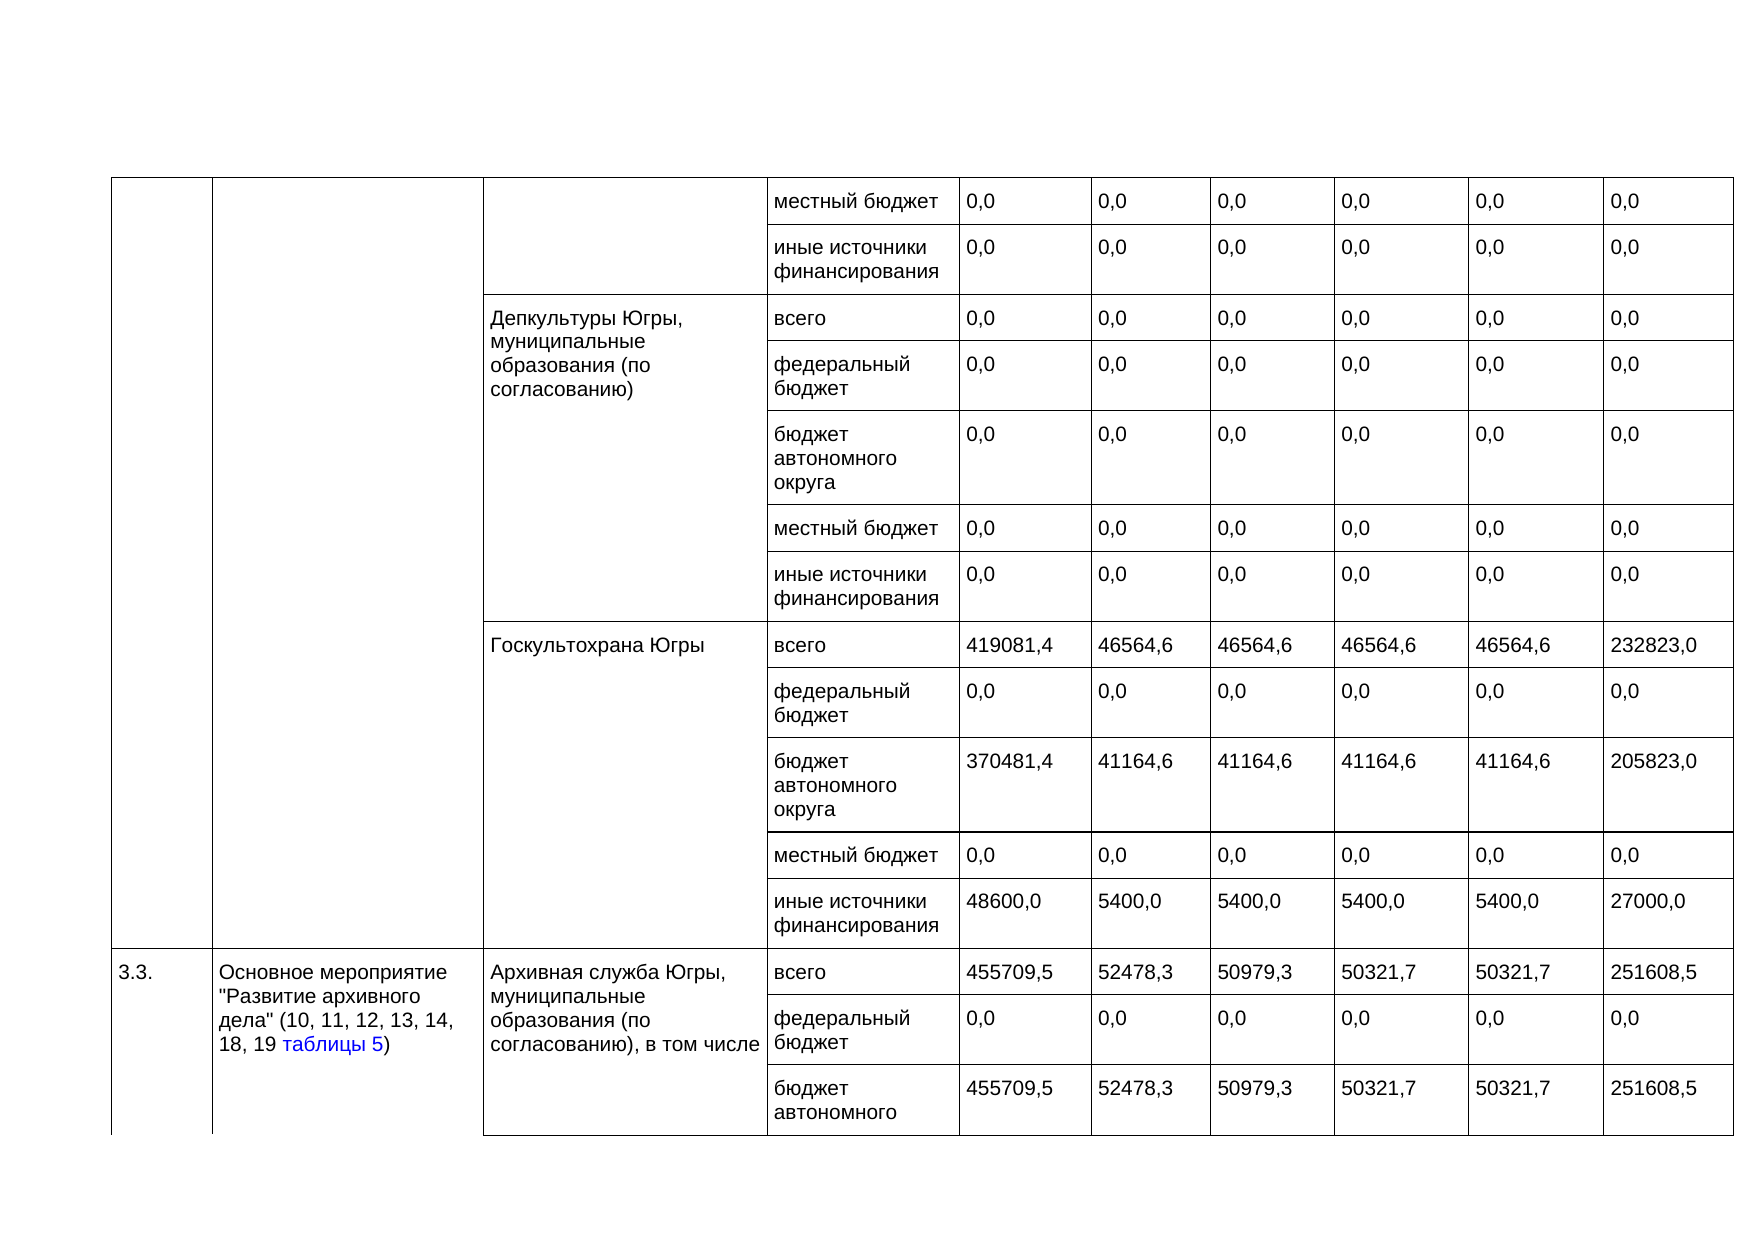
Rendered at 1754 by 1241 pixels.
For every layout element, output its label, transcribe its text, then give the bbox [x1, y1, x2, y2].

table_cell 0,0 [1604, 995, 1733, 1064]
table_cell 41164,6 [1469, 738, 1603, 831]
table_cell 0,0 [1469, 552, 1603, 621]
table_cell 0,0 [1604, 552, 1733, 621]
table_cell иные источники финансирования [768, 225, 959, 294]
table_cell 0,0 [960, 411, 1091, 504]
table_cell 0,0 [1604, 295, 1733, 340]
table_cell 205823,0 [1604, 738, 1733, 831]
table_cell 0,0 [1335, 668, 1468, 737]
table_cell 0,0 [1211, 225, 1334, 294]
table_cell 3.3. [112, 949, 212, 1134]
table_cell 0,0 [1092, 995, 1210, 1064]
table_cell всего [768, 622, 959, 667]
table_cell 0,0 [960, 995, 1091, 1064]
table_cell 0,0 [1335, 225, 1468, 294]
table_cell 0,0 [1211, 411, 1334, 504]
table_cell 0,0 [1211, 668, 1334, 737]
table_cell Депкультуры Югры, муниципальные образования (по согласованию) [484, 295, 767, 621]
table_cell 0,0 [1335, 505, 1468, 551]
table_cell 0,0 [960, 178, 1091, 223]
table_cell 370481,4 [960, 738, 1091, 831]
table_cell 0,0 [1092, 178, 1210, 223]
table_cell 5400,0 [1211, 879, 1334, 948]
table_cell 0,0 [1335, 995, 1468, 1064]
table_cell местный бюджет [768, 505, 959, 551]
table_cell 0,0 [1335, 178, 1468, 223]
table_cell 0,0 [1211, 833, 1334, 878]
table_cell иные источники финансирования [768, 879, 959, 948]
table_cell иные источники финансирования [768, 552, 959, 621]
table_cell 0,0 [1469, 505, 1603, 551]
table_cell 0,0 [1604, 668, 1733, 737]
table_cell 52478,3 [1092, 949, 1210, 994]
table_cell 0,0 [1092, 552, 1210, 621]
table_cell 48600,0 [960, 879, 1091, 948]
table_cell 0,0 [1335, 295, 1468, 340]
table_cell 50321,7 [1469, 1065, 1603, 1134]
table_cell 0,0 [1469, 411, 1603, 504]
table_cell 41164,6 [1092, 738, 1210, 831]
table_cell 0,0 [1335, 341, 1468, 410]
table_cell федеральный бюджет [768, 668, 959, 737]
table_cell 0,0 [1092, 505, 1210, 551]
table_cell 0,0 [960, 341, 1091, 410]
table_cell 5400,0 [1335, 879, 1468, 948]
table_cell 232823,0 [1604, 622, 1733, 667]
table_cell 251608,5 [1604, 1065, 1733, 1134]
table_cell всего [768, 949, 959, 994]
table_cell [768, 1065, 959, 1134]
table_cell 0,0 [960, 225, 1091, 294]
table_cell 0,0 [1335, 552, 1468, 621]
table_cell 0,0 [1092, 668, 1210, 737]
table_cell 0,0 [1604, 225, 1733, 294]
table_cell 27000,0 [1604, 879, 1733, 948]
table_cell бюджет автономного округа [768, 738, 959, 831]
table_cell 0,0 [1211, 295, 1334, 340]
table_cell 50321,7 [1335, 1065, 1468, 1134]
table_cell 50979,3 [1211, 949, 1334, 994]
table_cell 0,0 [960, 552, 1091, 621]
table_cell 0,0 [1469, 341, 1603, 410]
table_cell 50321,7 [1335, 949, 1468, 994]
table_cell 0,0 [1469, 178, 1603, 223]
table_cell 0,0 [1604, 505, 1733, 551]
table_cell 0,0 [960, 505, 1091, 551]
table_cell 0,0 [1469, 833, 1603, 878]
table_cell 0,0 [1469, 295, 1603, 340]
table_cell 50979,3 [1211, 1065, 1334, 1134]
table_cell 0,0 [1092, 833, 1210, 878]
table_cell 0,0 [1469, 225, 1603, 294]
table_cell 0,0 [1604, 341, 1733, 410]
table_cell 0,0 [1604, 411, 1733, 504]
table_cell 46564,6 [1469, 622, 1603, 667]
table_cell 5400,0 [1469, 879, 1603, 948]
table_cell всего [768, 295, 959, 340]
table_cell 0,0 [1211, 341, 1334, 410]
table_cell 0,0 [1211, 995, 1334, 1064]
table_cell 0,0 [1092, 411, 1210, 504]
table_cell Архивная служба Югры, муниципальные образования (по согласованию), в том числе [484, 949, 767, 1134]
table_cell 0,0 [960, 295, 1091, 340]
table_cell Основное мероприятие "Развитие архивного дела" (10, 11, 12, 13, 14, 18, 19 таблицы 5) [213, 949, 483, 1134]
table_cell 0,0 [1211, 178, 1334, 223]
table_cell федеральный бюджет [768, 995, 959, 1064]
table_cell местный бюджет [768, 833, 959, 878]
table_cell 41164,6 [1211, 738, 1334, 831]
table_cell 46564,6 [1092, 622, 1210, 667]
table_cell 0,0 [1335, 411, 1468, 504]
table_cell федеральный бюджет [768, 341, 959, 410]
table_cell 0,0 [960, 833, 1091, 878]
table_cell 419081,4 [960, 622, 1091, 667]
table_cell 0,0 [1604, 833, 1733, 878]
table_cell 5400,0 [1092, 879, 1210, 948]
table_cell 0,0 [1469, 995, 1603, 1064]
table_cell 46564,6 [1211, 622, 1334, 667]
table_cell 46564,6 [1335, 622, 1468, 667]
table_cell 52478,3 [1092, 1065, 1210, 1134]
table_cell 0,0 [1092, 225, 1210, 294]
table_cell бюджет автономного округа [768, 411, 959, 504]
table_cell 41164,6 [1335, 738, 1468, 831]
table_cell 0,0 [1604, 178, 1733, 223]
table_cell 0,0 [960, 668, 1091, 737]
table_cell 0,0 [1211, 505, 1334, 551]
table_cell 50321,7 [1469, 949, 1603, 994]
table_cell местный бюджет [768, 178, 959, 223]
table_cell 0,0 [1335, 833, 1468, 878]
table_cell 0,0 [1211, 552, 1334, 621]
table_cell 251608,5 [1604, 949, 1733, 994]
table_cell 0,0 [1092, 295, 1210, 340]
table_cell 455709,5 [960, 1065, 1091, 1134]
table_cell 0,0 [1469, 668, 1603, 737]
table_cell 0,0 [1092, 341, 1210, 410]
table_cell 455709,5 [960, 949, 1091, 994]
table_cell Госкультохрана Югры [484, 622, 767, 948]
